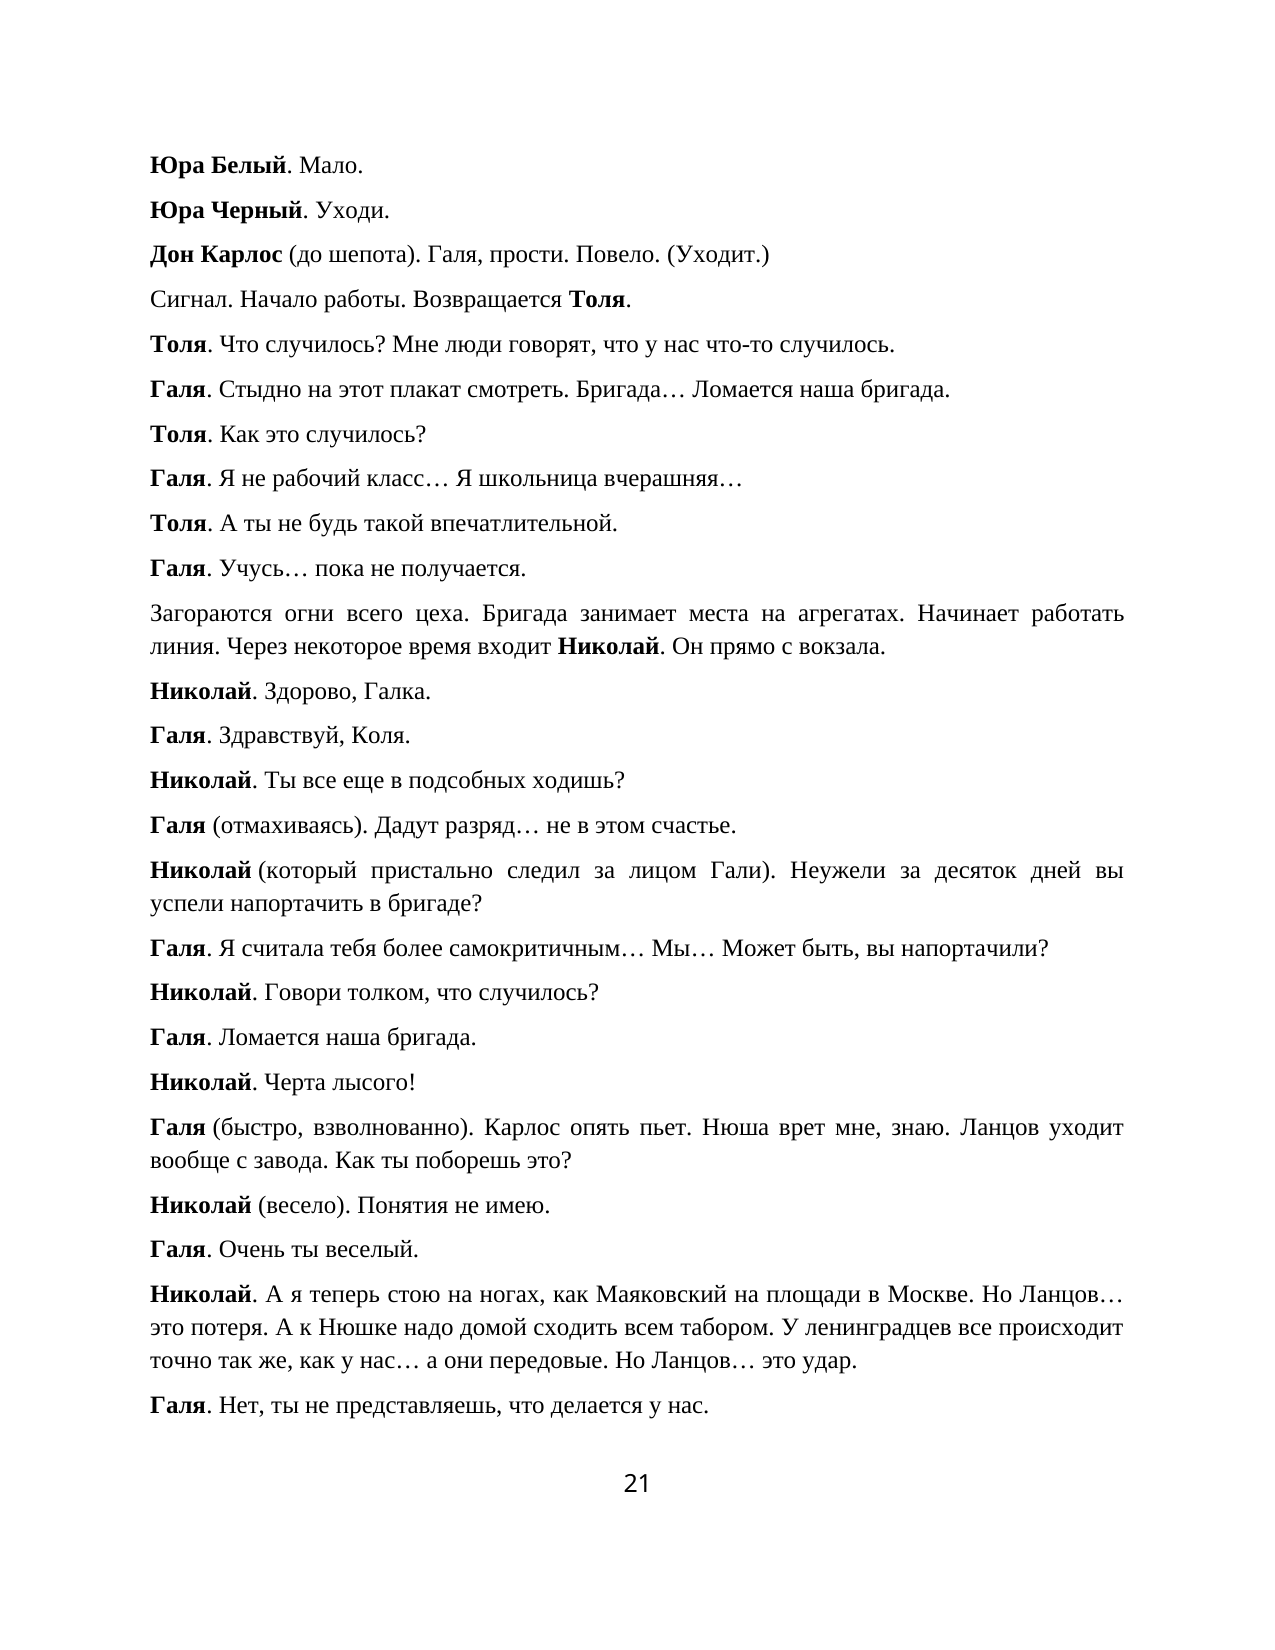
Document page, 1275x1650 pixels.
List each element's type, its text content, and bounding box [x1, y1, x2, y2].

text Галя. Я считала тебя более самокритичным… Мы… Может быть, вы напортачили? [150, 933, 1125, 961]
text Николай. А я теперь стою на ногах, как Маяковский на площади в Москве. Но Ланцов… это потеря. А к Нюшке надо домой сходить всем табором. У ленинградцев все происходит точно так же, как у нас… а они передовые. Но Ланцов… это удар. [150, 1279, 1125, 1374]
text Николай. Говори толком, что случилось? [150, 977, 1125, 1006]
text Дон Карлос (до шепота). Галя, прости. Повело. (Уходит.) [150, 239, 1125, 268]
text Галя (быстро, взволнованно). Карлос опять пьет. Нюша врет мне, знаю. Ланцов уходит вообще с завода. Как ты поборешь это? [150, 1112, 1125, 1174]
text Николай. Черта лысого! [150, 1067, 1125, 1096]
text Сигнал. Начало работы. Возвращается Толя. [150, 284, 1125, 313]
text Галя. Учусь… пока не получается. [150, 553, 1125, 582]
text Галя. Ломается наша бригада. [150, 1022, 1125, 1051]
text Галя. Я не рабочий класс… Я школьница вчерашняя… [150, 463, 1125, 492]
text Николай. Здорово, Галка. [150, 676, 1125, 704]
text Загораются огни всего цеха. Бригада занимает места на агрегатах. Начинает работать линия. Через некоторое время входит Николай. Он прямо с вокзала. [150, 598, 1125, 660]
text Галя (отмахиваясь). Дадут разряд… не в этом счастье. [150, 810, 1125, 839]
text Толя. А ты не будь такой впечатлительной. [150, 508, 1125, 537]
text Николай (весело). Понятия не имею. [150, 1190, 1125, 1218]
text Галя. Здравствуй, Коля. [150, 721, 1125, 749]
text Толя. Как это случилось? [150, 419, 1125, 447]
text Юра Белый. Мало. [150, 150, 1125, 179]
text Толя. Что случилось? Мне люди говорят, что у нас что-то случилось. [150, 329, 1125, 358]
text Юра Черный. Уходи. [150, 195, 1125, 223]
text Николай (который пристально следил за лицом Гали). Неужели за десяток дней вы успели напортачить в бригаде? [150, 855, 1125, 917]
text Галя. Очень ты веселый. [150, 1234, 1125, 1263]
text Галя. Нет, ты не представляешь, что делается у нас. [150, 1390, 1125, 1419]
text Галя. Стыдно на этот плакат смотреть. Бригада… Ломается наша бригада. [150, 374, 1125, 403]
text Николай. Ты все еще в подсобных ходишь? [150, 765, 1125, 794]
